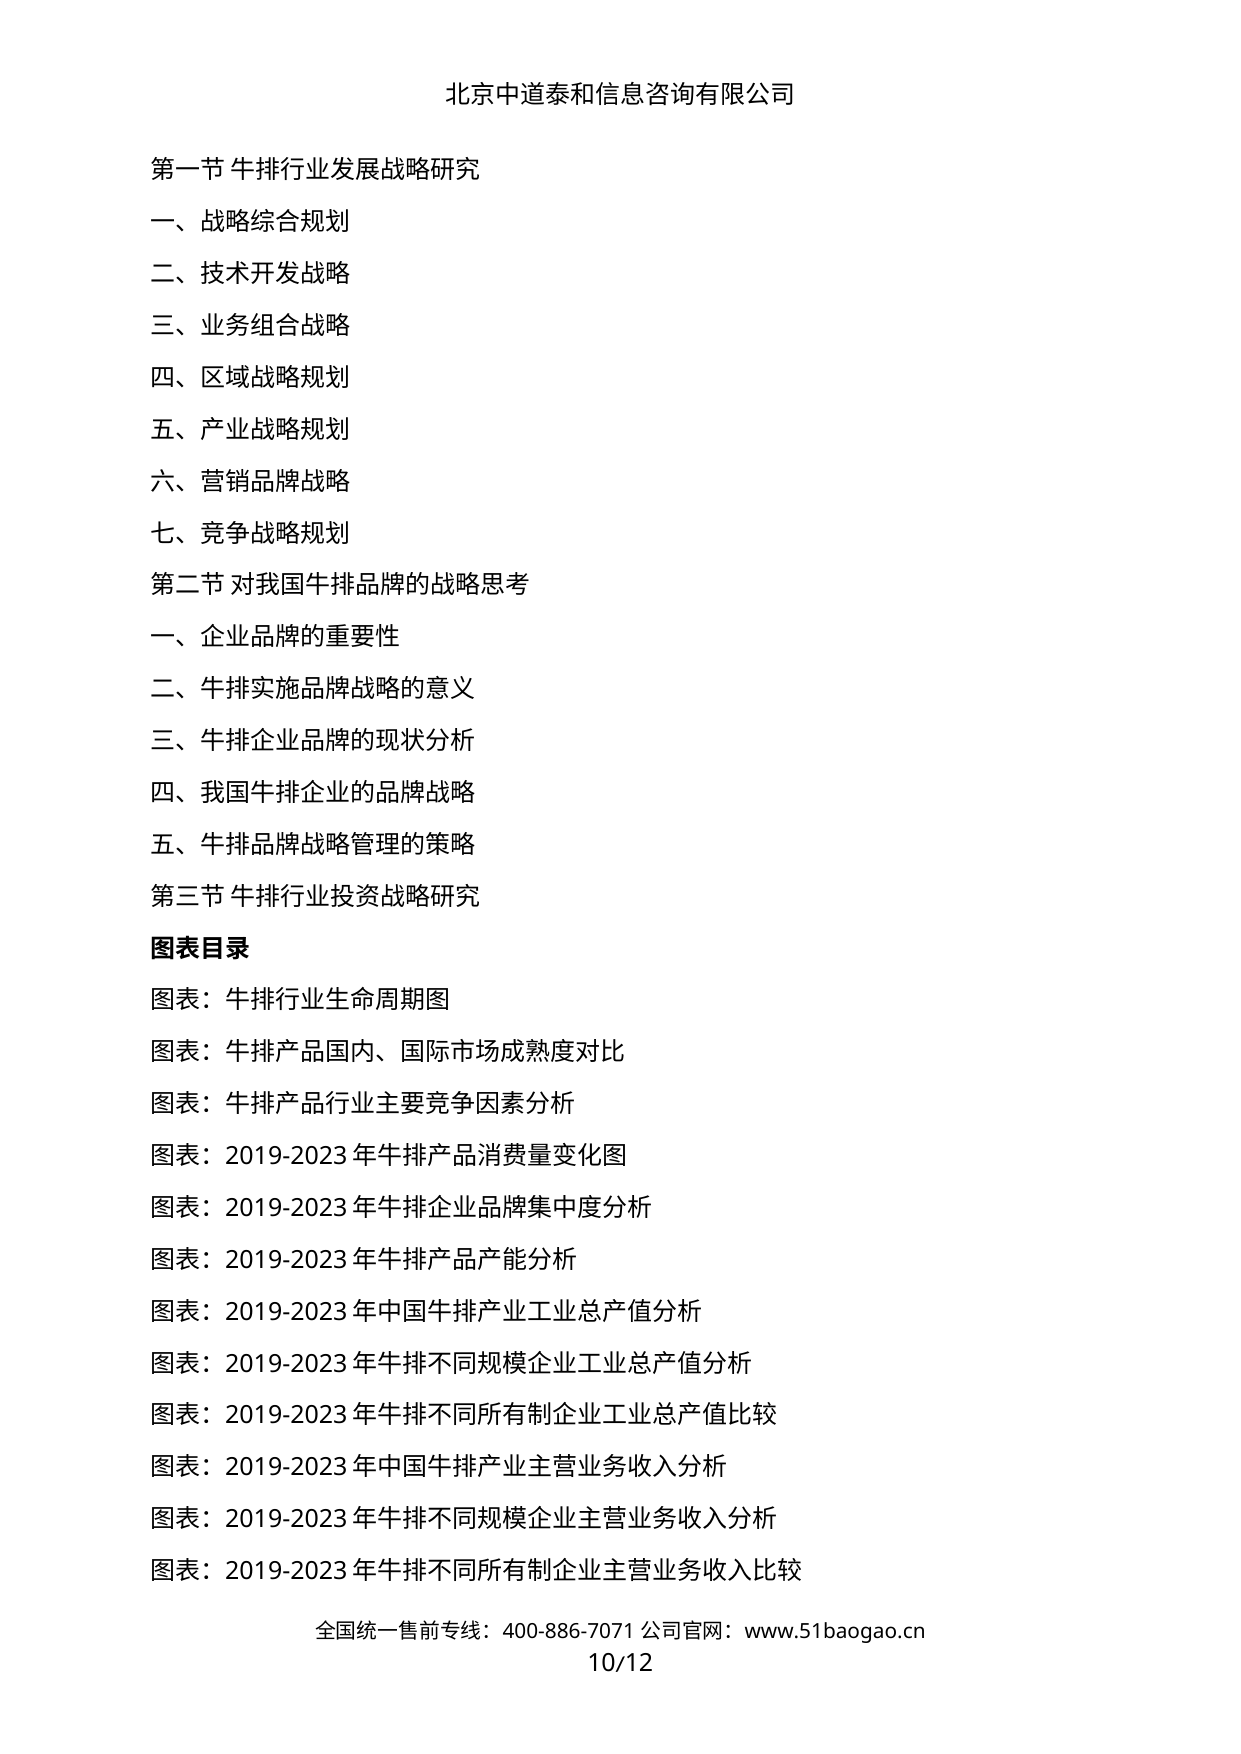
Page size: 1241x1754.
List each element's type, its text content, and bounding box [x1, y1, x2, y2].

text 三、业务组合战略 [150, 306, 1090, 342]
text 三、牛排企业品牌的现状分析 [150, 721, 1090, 757]
text 四、区域战略规划 [150, 357, 1090, 394]
text 图表：牛排产品行业主要竞争因素分析 [150, 1084, 1090, 1120]
text 七、竞争战略规划 [150, 513, 1090, 549]
text 第三节 牛排行业投资战略研究 [150, 876, 1090, 912]
text 图表：2019-2023年牛排不同规模企业工业总产值分析 [150, 1343, 1090, 1379]
text 四、我国牛排企业的品牌战略 [150, 772, 1090, 809]
text 图表：2019-2023年牛排不同所有制企业工业总产值比较 [150, 1395, 1090, 1431]
text 第一节 牛排行业发展战略研究 [150, 150, 1090, 186]
text 图表：牛排行业生命周期图 [150, 980, 1090, 1016]
text 五、产业战略规划 [150, 409, 1090, 446]
text 图表：2019-2023年牛排产品产能分析 [150, 1239, 1090, 1276]
text 图表：2019-2023年牛排企业品牌集中度分析 [150, 1187, 1090, 1224]
text 图表：牛排产品国内、国际市场成熟度对比 [150, 1032, 1090, 1068]
text 五、牛排品牌战略管理的策略 [150, 824, 1090, 861]
text 一、战略综合规划 [150, 202, 1090, 238]
text 图表：2019-2023年牛排不同所有制企业主营业务收入比较 [150, 1551, 1090, 1587]
text 第二节 对我国牛排品牌的战略思考 [150, 565, 1090, 601]
text 六、营销品牌战略 [150, 461, 1090, 497]
text 一、企业品牌的重要性 [150, 617, 1090, 653]
text 二、牛排实施品牌战略的意义 [150, 669, 1090, 705]
text 图表：2019-2023年牛排不同规模企业主营业务收入分析 [150, 1499, 1090, 1535]
text 图表：2019-2023年中国牛排产业工业总产值分析 [150, 1291, 1090, 1327]
text 图表：2019-2023年牛排产品消费量变化图 [150, 1136, 1090, 1172]
text 二、技术开发战略 [150, 254, 1090, 290]
text 图表目录 [150, 928, 1090, 964]
text 图表：2019-2023年中国牛排产业主营业务收入分析 [150, 1447, 1090, 1483]
